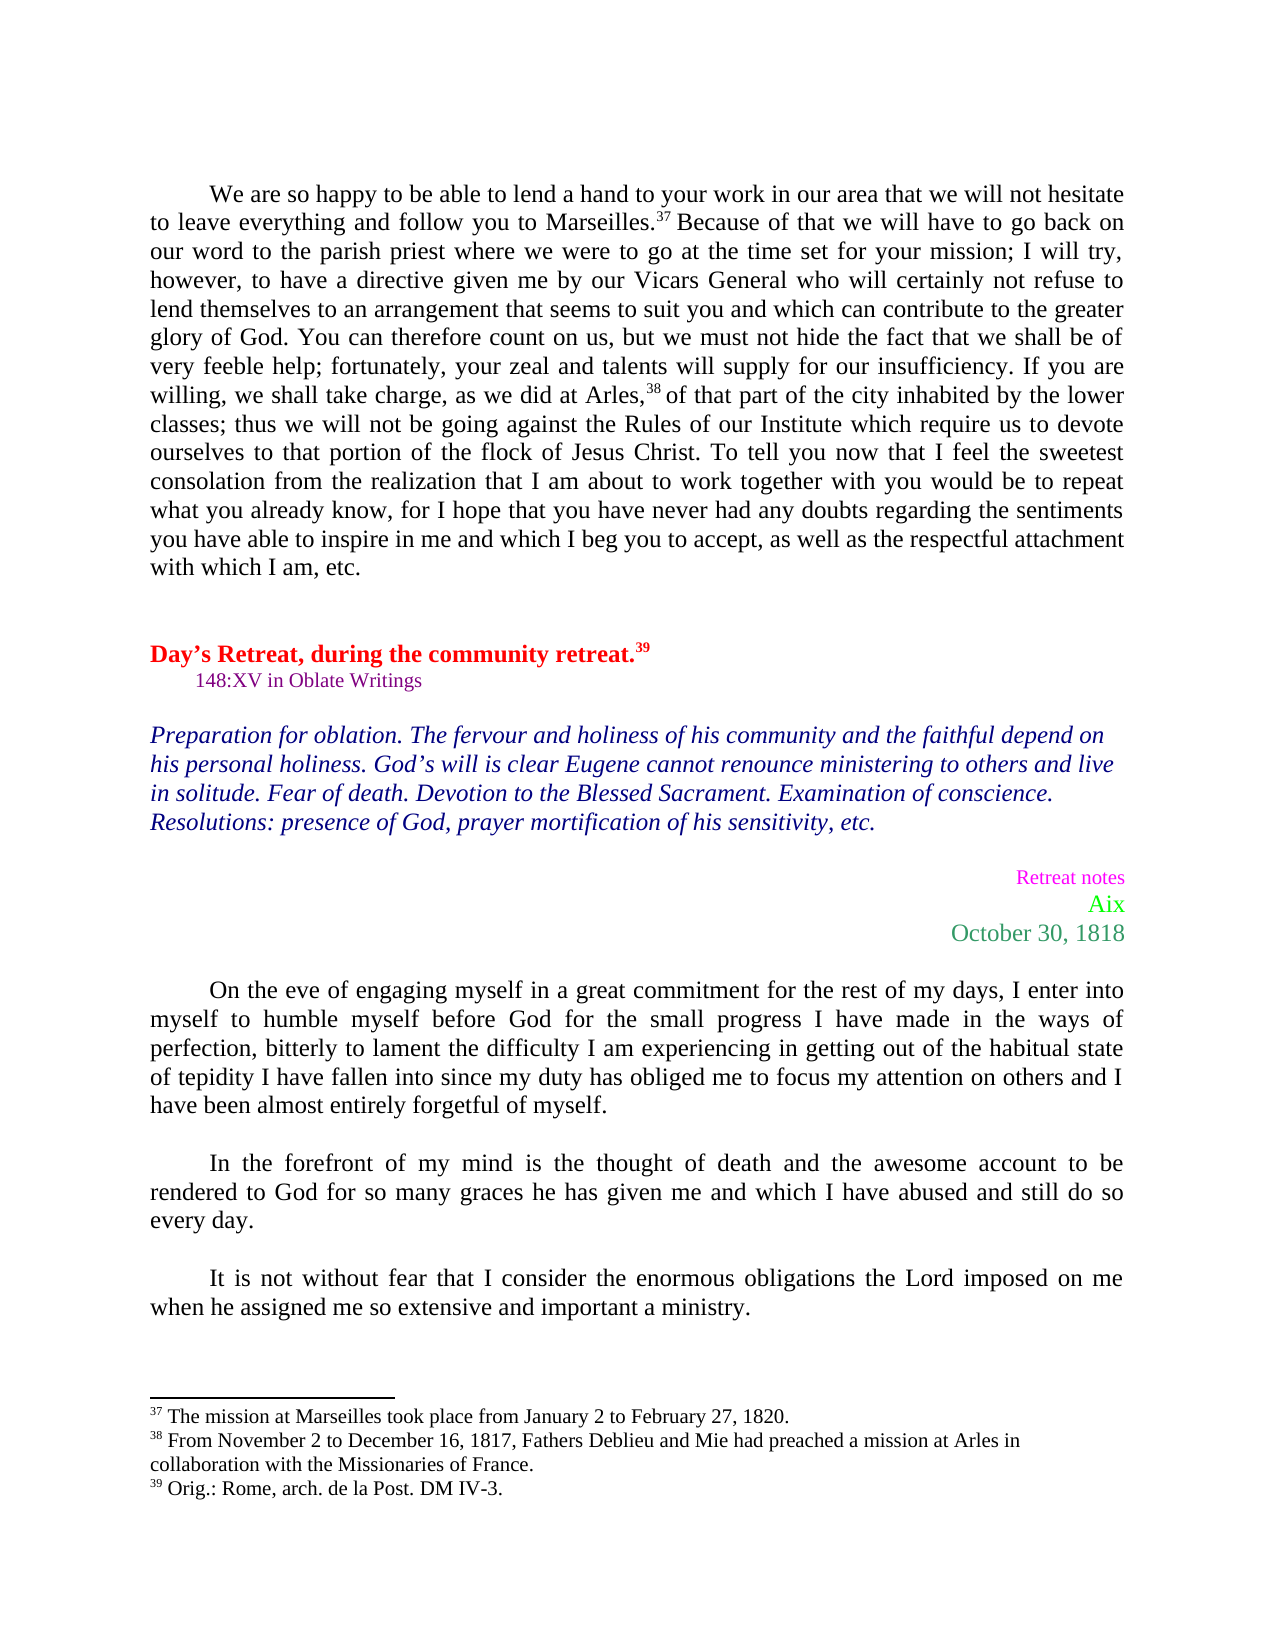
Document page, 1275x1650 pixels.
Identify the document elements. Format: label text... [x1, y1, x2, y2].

text 148:XV in Oblate Writings [150, 667, 1125, 692]
text Preparation for oblation. The fervour and holiness of his community and the faithful depend on his personal holiness. God’s will is clear cannot renounce ministering to others and live in solitude. Fear of death. Devotion to the Blessed Sacrament. Examination of conscience. Resolutions: presence of God, prayer mortification of his sensitivity, etc. [150, 720, 1125, 835]
text Retreat notes [465, 864, 1125, 889]
text Aix [465, 889, 1125, 918]
text We are so happy to be able to lend a hand to your work in our area that we will not hesitate to leave everything and follow you to Marseilles. Because of that we will have to go back on our word to the parish priest where we were to go at the time set for your mission; I will try, however, to have a directive given me by our Vicars General who will certainly not refuse to lend themselves to an arrangement that seems to suit you and which can contribute to the greater glory of God. You can therefore count on us, but we must not hide the fact that we shall be of very feeble help; fortunately, your zeal and talents will supply for our insufficiency. If you are willing, we shall take charge, as we did at Arles, of that part of the city inhabited by the lower classes; thus we will not be going against the Rules of our Institute which require us to devote ourselves to that portion of the flock of Jesus Christ. To tell you now that I feel the sweetest consolation from the realization that I am about to work together with you would be to repeat what you already know, for I hope that you have never had any doubts regarding the sentiments you have able to inspire in me and which I beg you to accept, as well as the respectful attachment with which I am, etc. [150, 179, 1125, 581]
text Day’s Retreat, during the community retreat. [150, 639, 1125, 667]
text It is not without fear that I consider the enormous obligations the Lord imposed on me when he assigned me so extensive and important a ministry. [150, 1263, 1125, 1320]
text On the eve of engaging myself in a great commitment for the rest of my days, I enter into myself to humble myself before God for the small progress I have made in the ways of perfection, bitterly to lament the difficulty I am experiencing in getting out of the habitual state of tepidity I have fallen into since my duty has obliged me to focus my attention on others and I have been almost entirely forgetful of myself. [150, 975, 1125, 1119]
text In the forefront of my mind is the thought of death and the awesome account to be rendered to God for so many graces he has given me and which I have abused and still do so every day. [150, 1148, 1125, 1234]
text October 30, 1818 [150, 918, 1125, 947]
